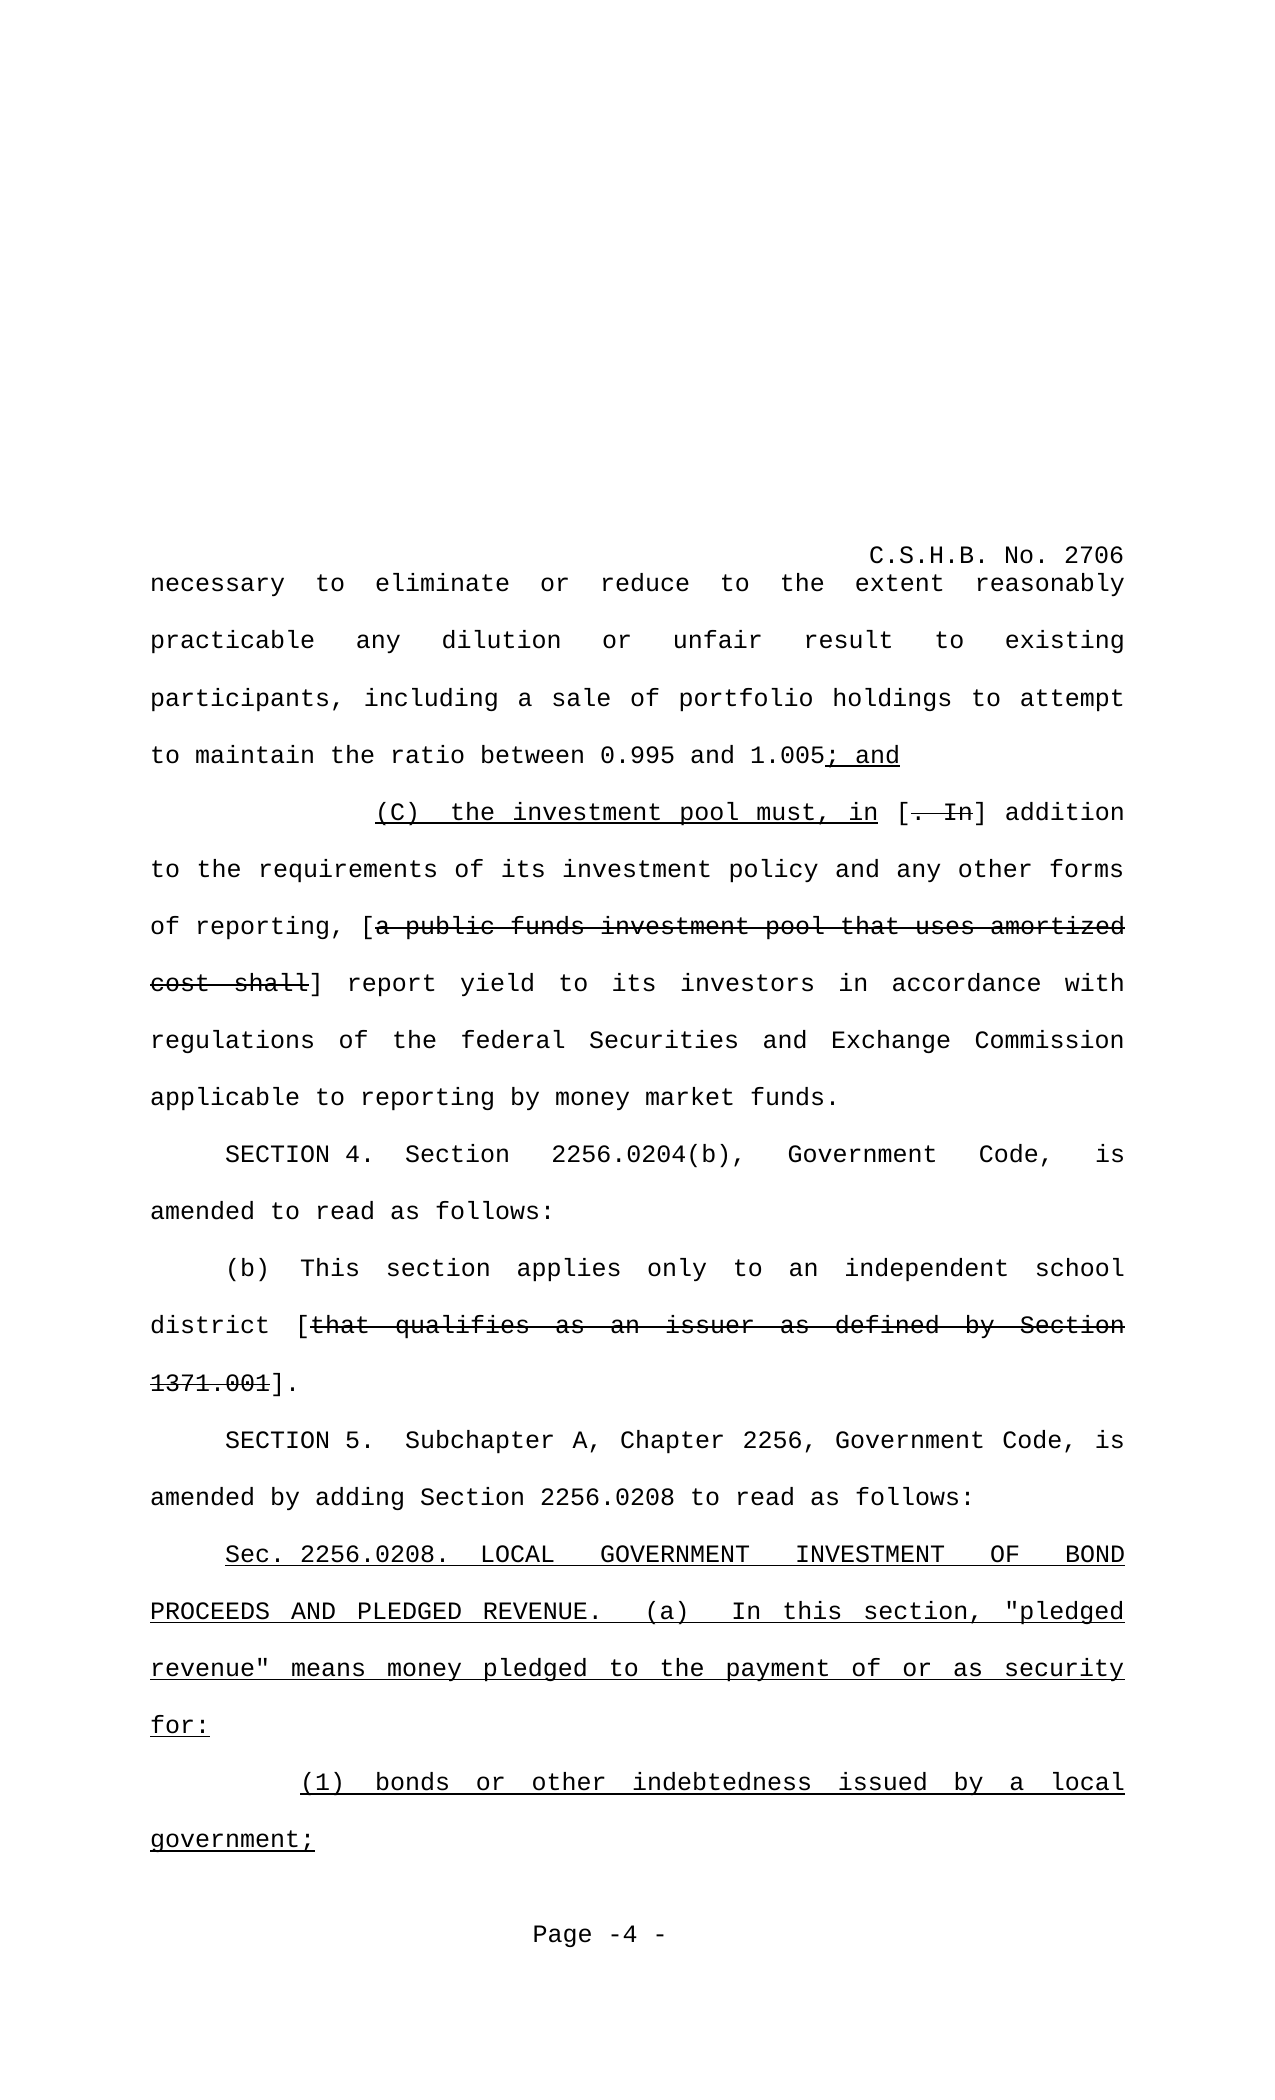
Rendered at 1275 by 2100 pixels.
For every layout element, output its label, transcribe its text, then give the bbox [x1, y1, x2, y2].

text SECTION 5. Subchapter A, Chapter 2256, Government Code, is amended by adding Section 2256.0208 to read as follows: [150, 1427, 1125, 1513]
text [150, 571, 1125, 771]
text (1) bonds or other indebtedness issued by a local government; [150, 1769, 1125, 1855]
text (C) the investment pool must, in [. In] addition to the requirements of its investment policy and any other forms of reporting, [a public funds investment pool that uses amortized cost shall] report yield to its investors in accordance with regulations of the federal Securities and Exchange Commission applicable to reporting by money market funds. [150, 799, 1125, 1113]
text Sec. 2256.0208. LOCAL GOVERNMENT INVESTMENT OF BOND PROCEEDS AND PLEDGED REVENUE. (a) In this section, "pledged revenue" means money pledged to the payment of or as security for: [150, 1680, 1125, 1741]
text Sec. 2256.0208. LOCAL GOVERNMENT INVESTMENT OF BOND PROCEEDS AND PLEDGED REVENUE. (a) In this section, "pledged revenue" means money pledged to the payment of or as security for: [150, 1541, 1125, 1622]
text (b) This section applies only to an independent school district [that qualifies as an issuer as defined by Section 1371.001]. [150, 1256, 1125, 1398]
text Sec. 2256.0208. LOCAL GOVERNMENT INVESTMENT OF BOND PROCEEDS AND PLEDGED REVENUE. (a) In this section, "pledged revenue" means money pledged to the payment of or as security for: [150, 1623, 1125, 1679]
text SECTION 4. Section 2256.0204(b), Government Code, is amended to read as follows: [150, 1142, 1125, 1227]
